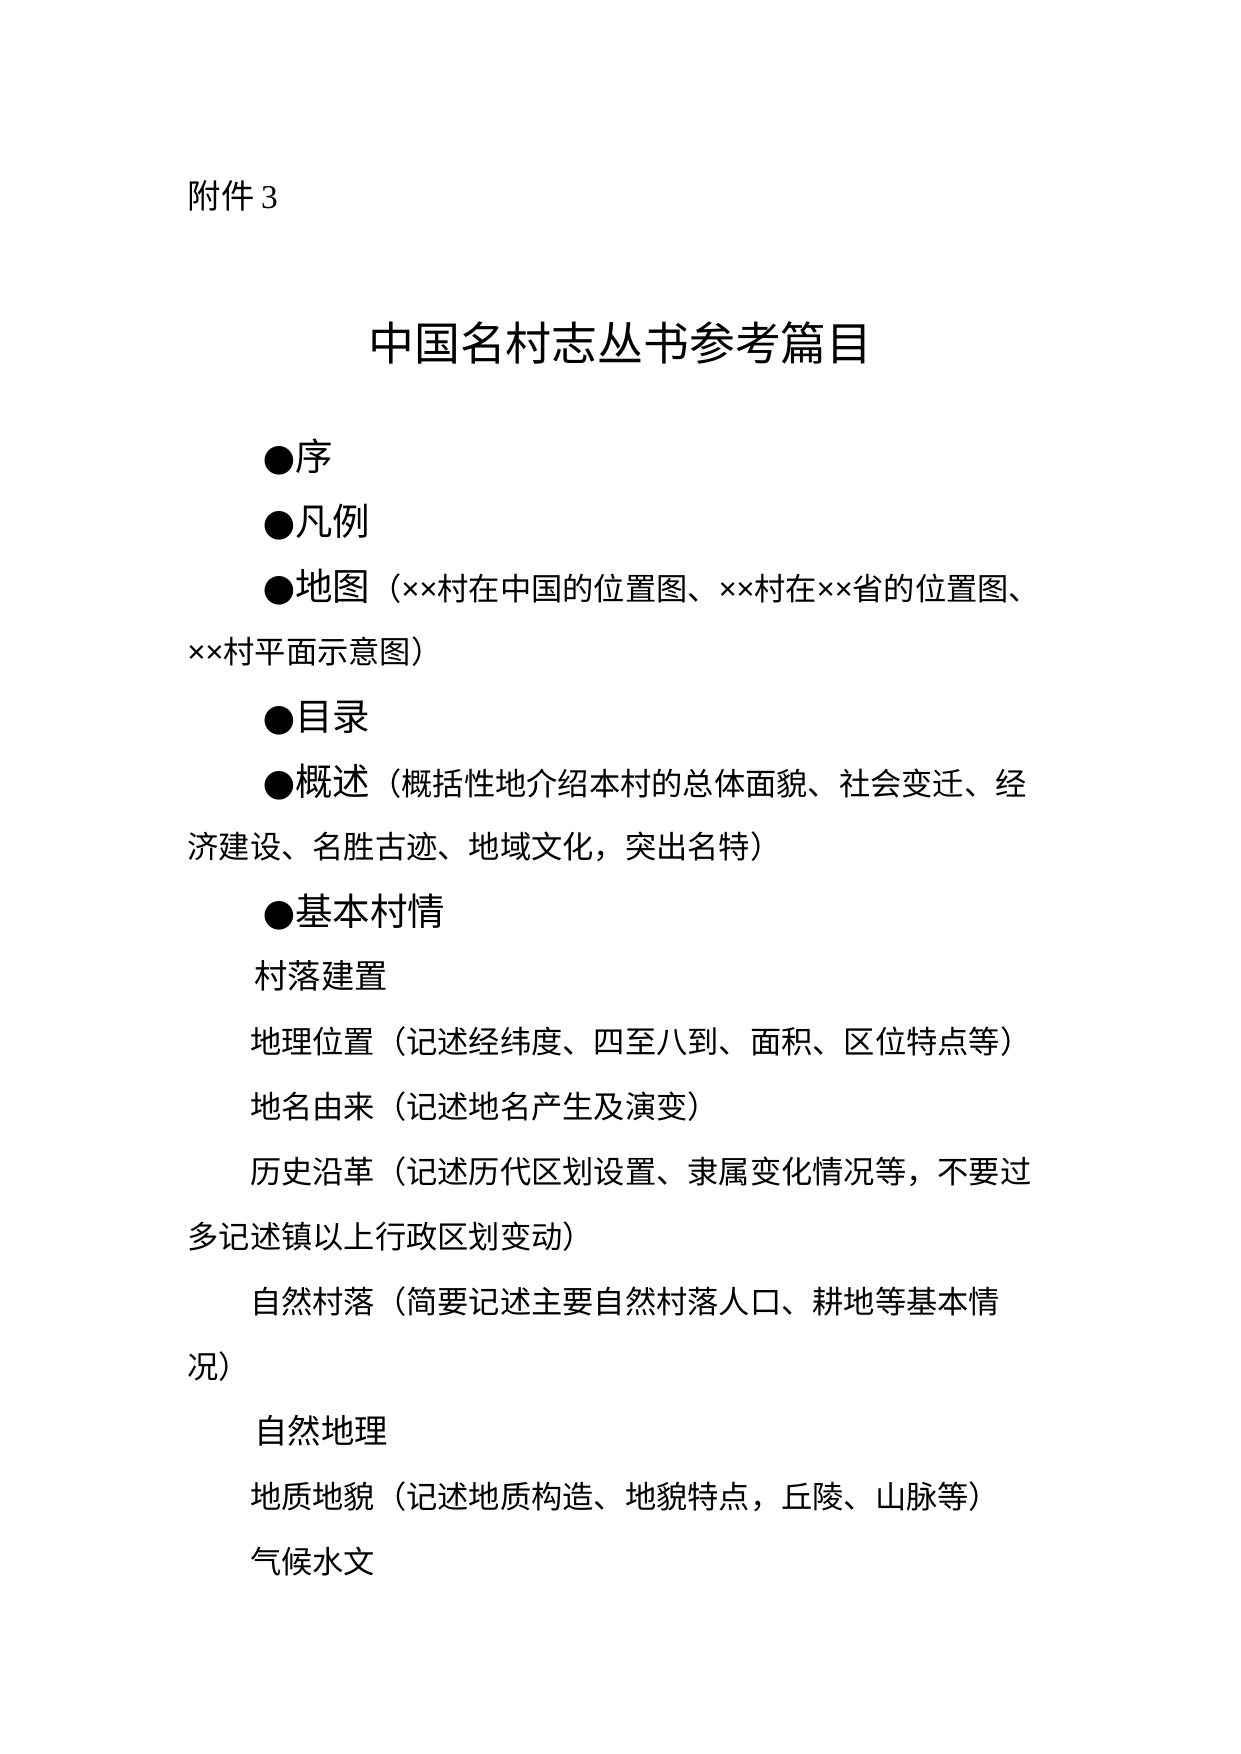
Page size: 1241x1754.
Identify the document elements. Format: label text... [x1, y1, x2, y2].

text ●目录 [187, 682, 1053, 747]
text ●凡例 [187, 487, 1053, 552]
subtitle 中国名村志丛书参考篇目 [187, 292, 1053, 389]
text 历史沿革（记述历代区划设置、隶属变化情况等，不要过多记述镇以上行政区划变动） [187, 1137, 1053, 1267]
text 村落建置 [187, 942, 1053, 1007]
text 地理位置（记述经纬度、四至八到、面积、区位特点等） [187, 1007, 1053, 1072]
text 自然村落（简要记述主要自然村落人口、耕地等基本情况） [187, 1267, 1053, 1397]
text 附件3 [187, 162, 1053, 227]
text ●地图（××村在中国的位置图、××村在××省的位置图、××村平面示意图） [187, 552, 1053, 682]
text ●概述（概括性地介绍本村的总体面貌、社会变迁、经济建设、名胜古迹、地域文化，突出名特） [187, 747, 1053, 877]
text 地质地貌（记述地质构造、地貌特点，丘陵、山脉等） [187, 1462, 1053, 1527]
text ●基本村情 [187, 877, 1053, 942]
text 地名由来（记述地名产生及演变） [187, 1072, 1053, 1137]
text 气候水文 [187, 1527, 1053, 1592]
text 自然地理 [187, 1397, 1053, 1462]
text ●序 [187, 422, 1053, 487]
